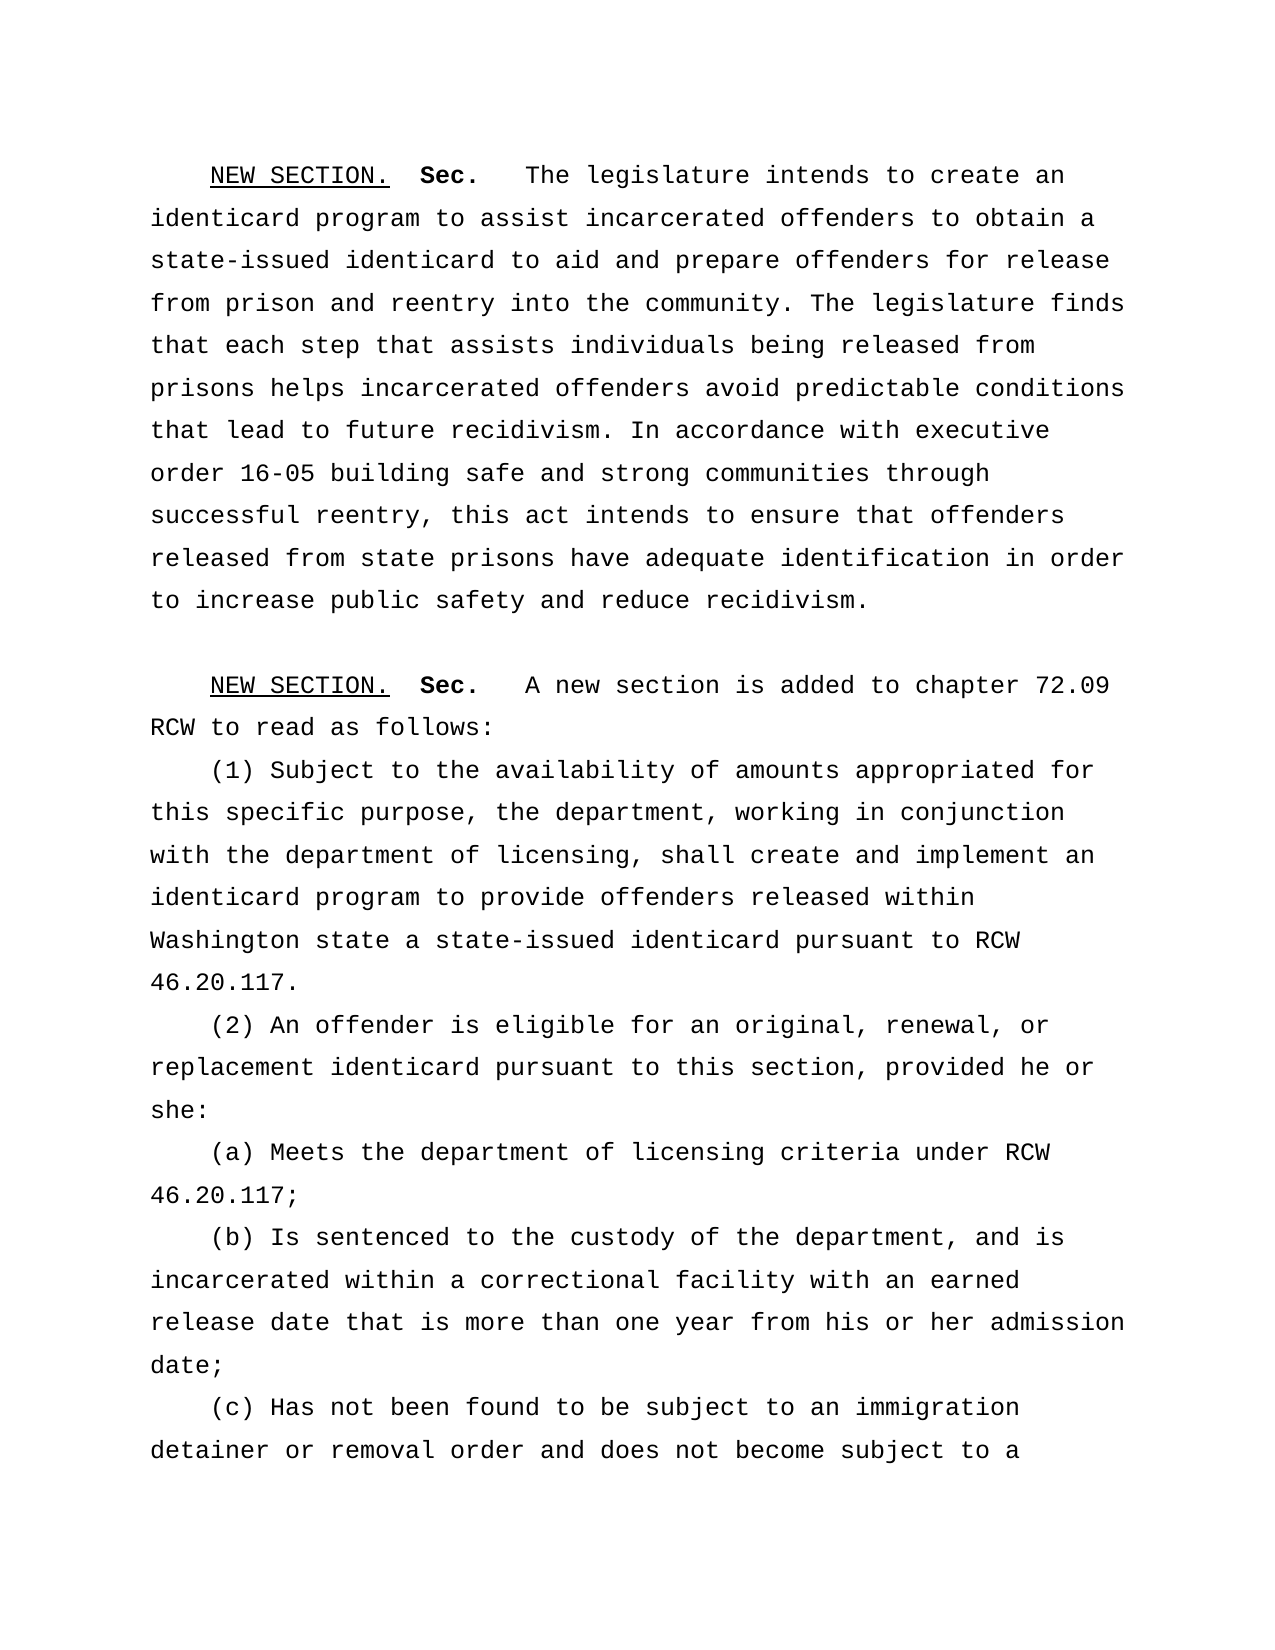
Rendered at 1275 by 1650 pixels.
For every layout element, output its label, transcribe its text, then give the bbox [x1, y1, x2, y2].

text (b) Is sentenced to the custody of the department, and is incarcerated within a correctional facility with an earned release date that is more than one year from his or her admission date; [150, 1212, 1125, 1382]
text (1) Subject to the availability of amounts appropriated for this specific purpose, the department, working in conjunction with the department of licensing, shall create and implement an identicard program to provide offenders released within Washington state a state-issued identicard pursuant to RCW 46.20.117. [150, 744, 1125, 999]
text NEW SECTION. Sec. A new section is added to chapter 72.09 RCW to read as follows: [150, 659, 1125, 744]
text (2) An offender is eligible for an original, renewal, or replacement identicard pursuant to this section, provided he or she: [150, 999, 1125, 1127]
text (a) Meets the department of licensing criteria under RCW 46.20.117; [150, 1127, 1125, 1212]
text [150, 1382, 1125, 1467]
text NEW SECTION. Sec. The legislature intends to create an identicard program to assist incarcerated offenders to obtain a state-issued identicard to aid and prepare offenders for release from prison and reentry into the community. The legislature finds that each step that assists individuals being released from prisons helps incarcerated offenders avoid predictable conditions that lead to future recidivism. In accordance with executive order 16-05 building safe and strong communities through successful reentry, this act intends to ensure that offenders released from state prisons have adequate identification in order to increase public safety and reduce recidivism. [150, 150, 1125, 617]
